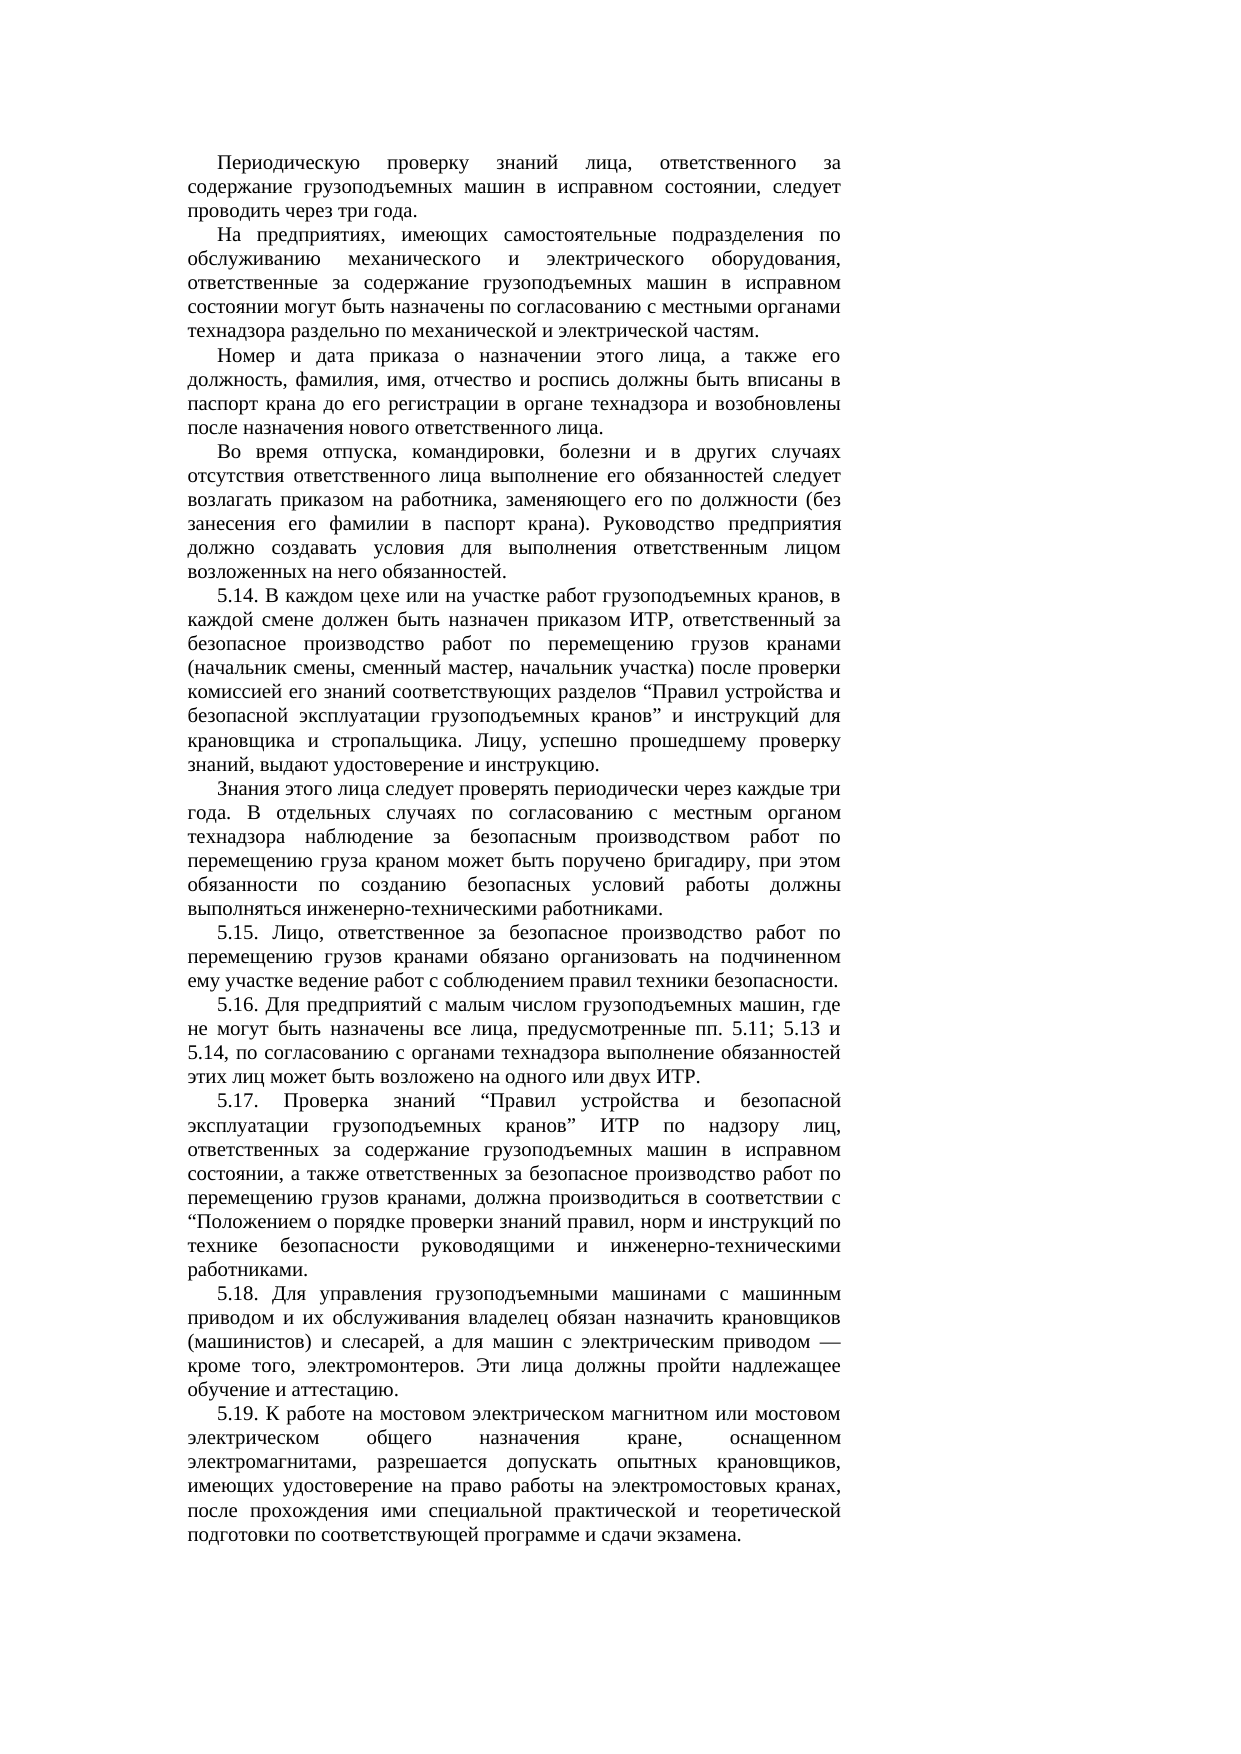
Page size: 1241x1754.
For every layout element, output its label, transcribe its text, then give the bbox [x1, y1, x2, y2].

text 5.14. В каждом цехе или на участке работ грузоподъемных кранов, в каждой смене должен быть назначен приказом ИТР, ответственный за безопасное производство работ по перемещению грузов кранами (начальник смены, сменный мастер, начальник участка) после проверки комиссией его знаний соответствующих разделов “Правил устройства и безопасной эксплуатации грузоподъемных кранов” и инструкций для крановщика и стропальщика. Лицу, успешно прошедшему проверку знаний, выдают удостоверение и инструкцию. [187, 583, 842, 776]
text Периодическую проверку знаний лица, ответственного за содержание грузоподъемных машин в исправном состоянии, следует проводить через три года. [187, 150, 842, 222]
text 5.16. Для предприятий с малым числом грузоподъемных машин, где не могут быть назначены все лица, предусмотренные пп. 5.11; 5.13 и 5.14, по согласованию с органами технадзора выполнение обязанностей этих лиц может быть возложено на одного или двух ИТР. [187, 992, 842, 1088]
text 5.19. К работе на мостовом электрическом магнитном или мостовом электрическом общего назначения кране, оснащенном электромагнитами, разрешается допускать опытных крановщиков, имеющих удостоверение на право работы на электромостовых кранах, после прохождения ими специальной практической и теоретической подготовки по соответствующей программе и сдачи экзамена. [187, 1401, 842, 1546]
text Знания этого лица следует проверять периодически через каждые три года. В отдельных случаях по согласованию с местным органом технадзора наблюдение за безопасным производством работ по перемещению груза краном может быть поручено бригадиру, при этом обязанности по созданию безопасных условий работы должны выполняться инженерно-техническими работниками. [187, 776, 842, 920]
text На предприятиях, имеющих самостоятельные подразделения по обслуживанию механического и электрического оборудования, ответственные за содержание грузоподъемных машин в исправном состоянии могут быть назначены по согласованию с местными органами технадзора раздельно по механической и электрической частям. [187, 222, 842, 342]
text 5.18. Для управления грузоподъемными машинами с машинным приводом и их обслуживания владелец обязан назначить крановщиков (машинистов) и слесарей, а для машин с электрическим приводом — кроме того, электромонтеров. Эти лица должны пройти надлежащее обучение и аттестацию. [187, 1281, 842, 1401]
text 5.15. Лицо, ответственное за безопасное производство работ по перемещению грузов кранами обязано организовать на подчиненном ему участке ведение работ с соблюдением правил техники безопасности. [187, 920, 842, 992]
text Во время отпуска, командировки, болезни и в других случаях отсутствия ответственного лица выполнение его обязанностей следует возлагать приказом на работника, заменяющего его по должности (без занесения его фамилии в паспорт крана). Руководство предприятия должно создавать условия для выполнения ответственным лицом возложенных на него обязанностей. [187, 439, 842, 583]
text 5.17. Проверка знаний “Правил устройства и безопасной эксплуатации грузоподъемных кранов” ИТР по надзору лиц, ответственных за содержание грузоподъемных машин в исправном состоянии, а также ответственных за безопасное производство работ по перемещению грузов кранами, должна производиться в соответствии с “Положением о порядке проверки знаний правил, норм и инструкций по технике безопасности руководящими и инженерно-техническими работниками. [187, 1088, 842, 1281]
text Номер и дата приказа о назначении этого лица, а также его должность, фамилия, имя, отчество и роспись должны быть вписаны в паспорт крана до его регистрации в органе технадзора и возобновлены после назначения нового ответственного лица. [187, 342, 842, 439]
